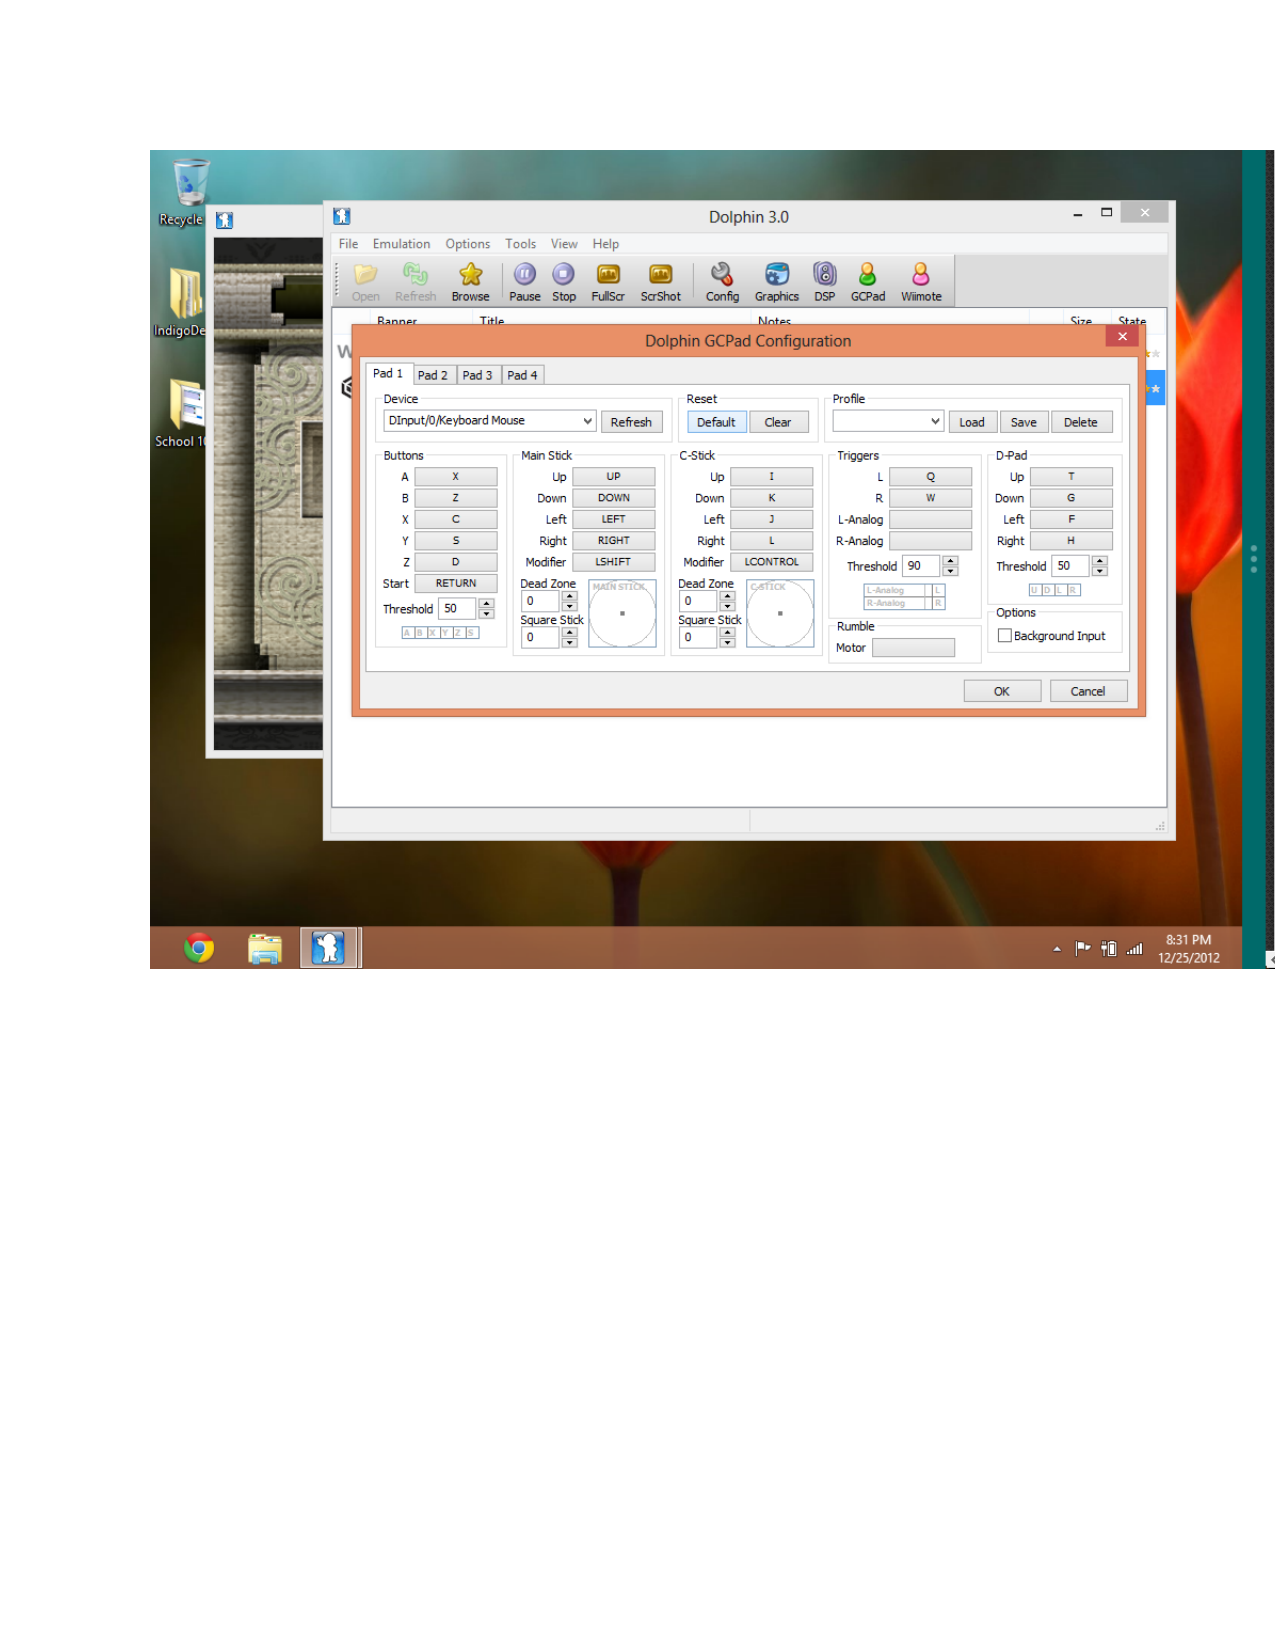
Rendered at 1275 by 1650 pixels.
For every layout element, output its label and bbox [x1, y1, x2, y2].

picture [150, 150, 1275, 969]
